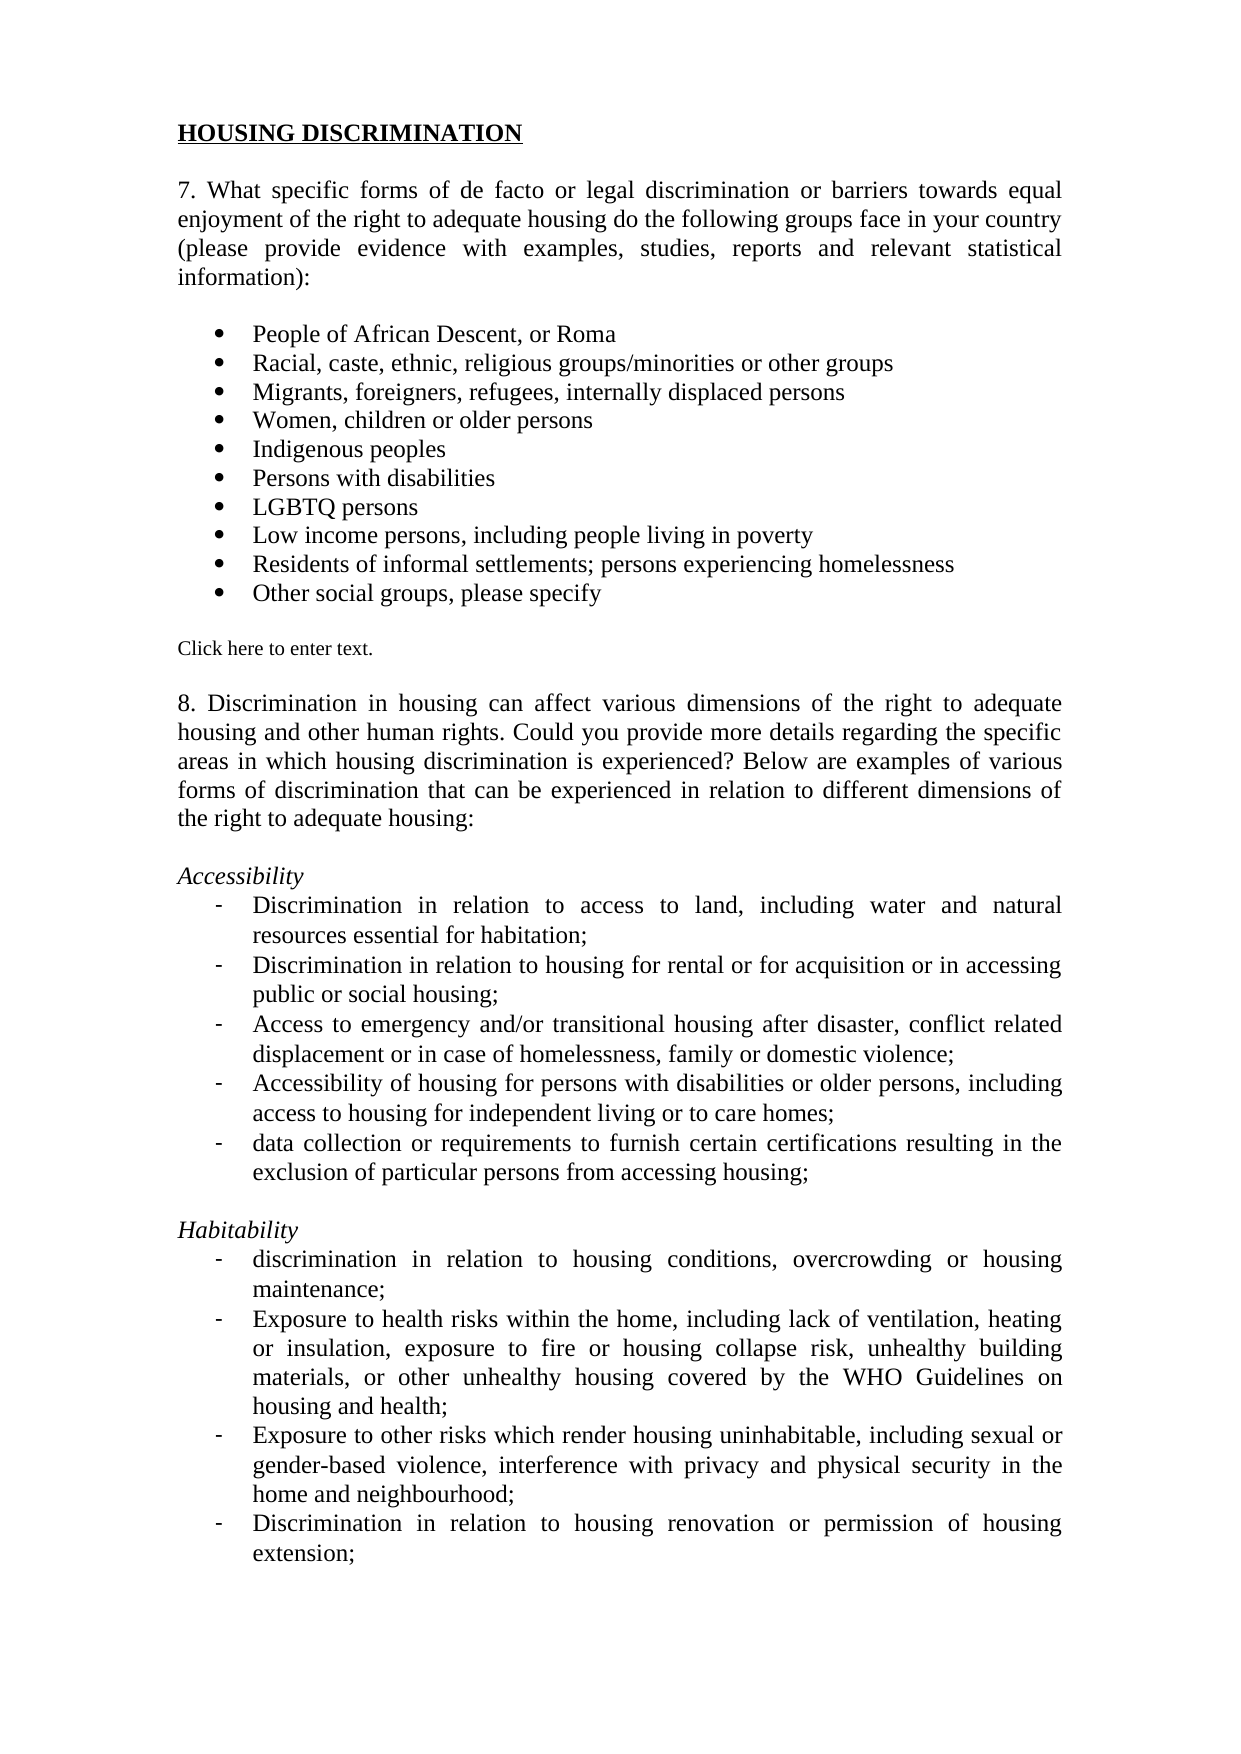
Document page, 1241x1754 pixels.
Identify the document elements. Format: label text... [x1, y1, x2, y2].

text 7. What specific forms of de facto or legal discrimination or barriers towards equal enjoyment of the right to adequate housing do the following groups face in your country (please provide evidence with examples, studies, reports and relevant statistical information): [177, 176, 1063, 291]
list Exposure to other risks which render housing uninhabitable, including sexual or gender-based violence, interference with privacy and physical security in the home and neighbourhood; [215, 1419, 1063, 1508]
list Discrimination in relation to housing for rental or for acquisition or in accessing public or social housing; [215, 949, 1063, 1008]
list Persons with disabilities [215, 463, 1063, 492]
list Residents of informal settlements; persons experiencing homelessness [215, 549, 1063, 578]
list Women, children or older persons [215, 406, 1063, 434]
list Access to emergency and/or transitional housing after disaster, conflict related displacement or in case of homelessness, family or domestic violence; [215, 1008, 1063, 1067]
text HOUSING DISCRIMINATION [177, 118, 1063, 147]
list Discrimination in relation to housing renovation or permission of housing extension; [215, 1508, 1063, 1567]
list Migrants, foreigners, refugees, internally displaced persons [215, 377, 1063, 406]
list Indigenous peoples [215, 434, 1063, 463]
list People of African Descent, or Roma [215, 319, 1063, 348]
list LGBTQ persons [215, 492, 1063, 521]
list discrimination in relation to housing conditions, overcrowding or housing maintenance; [215, 1243, 1063, 1303]
list Accessibility of housing for persons with disabilities or older persons, including access to housing for independent living or to care homes; [215, 1067, 1063, 1127]
list Exposure to health risks within the home, including lack of ventilation, heating or insulation, exposure to fire or housing collapse risk, unhealthy building materials, or other unhealthy housing covered by the WHO Guidelines on housing and health; [215, 1303, 1063, 1419]
text Accessibility [177, 861, 1063, 890]
list Low income persons, including people living in poverty [215, 521, 1063, 549]
list Other social groups, please specify [215, 578, 1063, 607]
list Racial, caste, ethnic, religious groups/minorities or other groups [215, 348, 1063, 377]
text 8. Discrimination in housing can affect various dimensions of the right to adequate housing and other human rights. Could you provide more details regarding the specific areas in which housing discrimination is experienced? Below are examples of various forms of discrimination that can be experienced in relation to different dimensions of the right to adequate housing: [177, 688, 1063, 832]
text Habitability [177, 1215, 1063, 1243]
list data collection or requirements to furnish certain certifications resulting in the exclusion of particular persons from accessing housing; [215, 1127, 1063, 1186]
list Discrimination in relation to access to land, including water and natural resources essential for habitation; [215, 890, 1063, 949]
